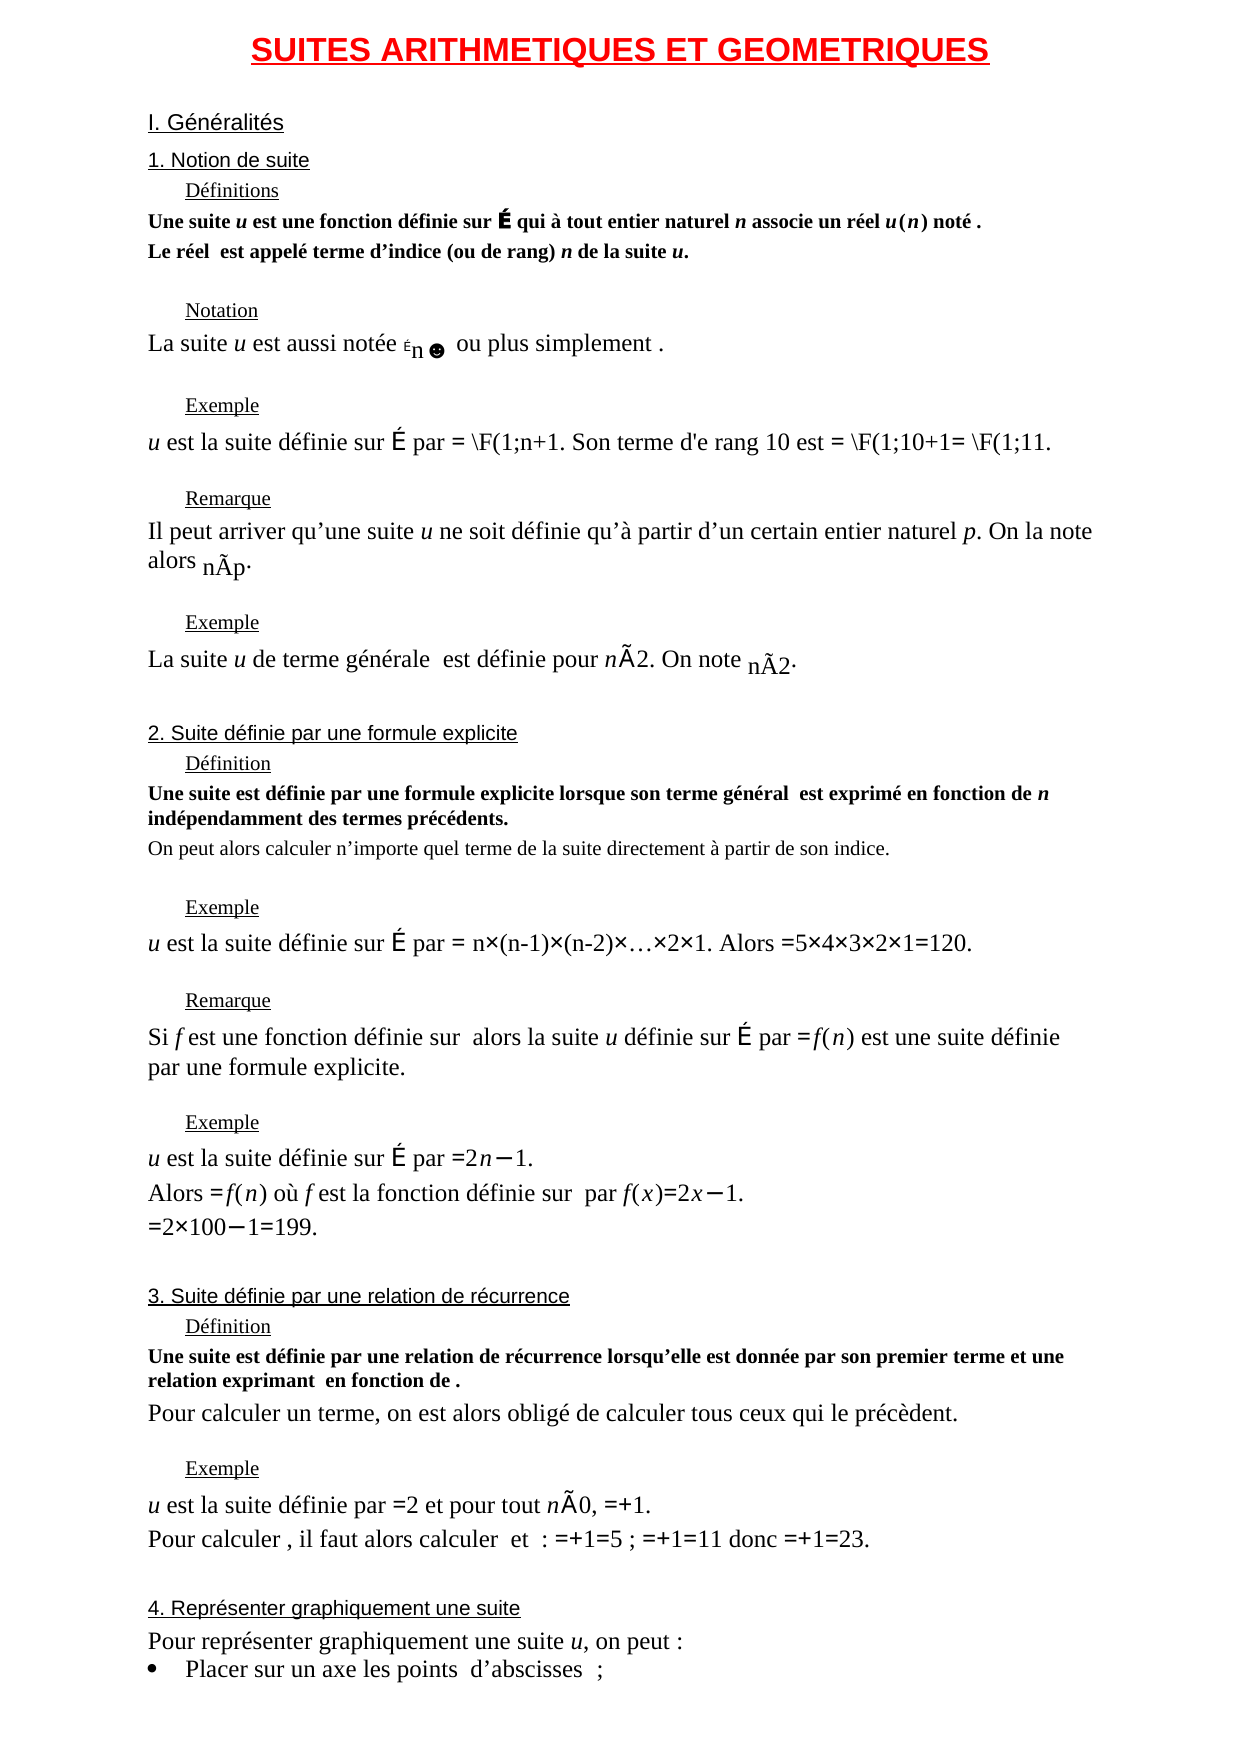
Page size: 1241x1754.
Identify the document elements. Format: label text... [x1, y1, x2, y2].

subtitle Remarque [185, 988, 1093, 1012]
text u est la suite définie sur par =. Son terme d'e rang 10 est ==. [148, 423, 1093, 457]
subtitle Définition [185, 751, 1093, 775]
subtitle 4. Représenter graphiquement une suite [148, 1596, 1093, 1619]
subtitle Remarque [185, 486, 1093, 510]
text u est la suite définie sur par =2n−1. [148, 1140, 1093, 1174]
text Pour calculer un terme, on est alors obligé de calculer tous ceux qui le précèdent. [148, 1398, 1093, 1427]
list Placer sur un axe les points d’abscisses ; [148, 1654, 1093, 1683]
subtitle 2. Suite définie par une formule explicite [148, 721, 1093, 745]
subtitle Exemple [185, 1456, 1093, 1480]
text Pour calculer , il faut alors calculer et : =+1=5 ; =+1=11 donc =+1=23. [148, 1520, 1093, 1554]
text u est la suite définie sur par = n×(n-1)×(n-2)×…×2×1. Alors =5×4×3×2×1=120. [148, 925, 1093, 959]
text Il peut arriver qu’une suite u ne soit définie qu’à partir d’un certain entier naturel p. On la note alors . [148, 516, 1093, 581]
subtitle I. Généralités [148, 109, 1093, 136]
text =2×100−1=199. [148, 1208, 1093, 1242]
subtitle Exemple [185, 393, 1093, 417]
subtitle Le réel est appelé terme d’indice (ou de rang) n de la suite u. [148, 239, 1093, 263]
text La suite u de terme générale est définie pour nÃ2. On note . [148, 640, 1093, 679]
subtitle Exemple [185, 1110, 1093, 1134]
subtitle Une suite est définie par une relation de récurrence lorsqu’elle est donnée par son premier terme et une relation exprimant en fonction de . [148, 1344, 1093, 1392]
subtitle 3. Suite définie par une relation de récurrence [148, 1283, 1093, 1307]
subtitle Définition [185, 1314, 1093, 1338]
text u est la suite définie par =2 et pour tout nÃ0, =+1. [148, 1486, 1093, 1520]
text Alors =f(n) où f est la fonction définie sur par f(x)=2x−1. [148, 1174, 1093, 1208]
subtitle On peut alors calculer n’importe quel terme de la suite directement à partir de son indice. [148, 836, 1093, 860]
subtitle Définitions [185, 178, 1093, 202]
subtitle Exemple [185, 895, 1093, 919]
subtitle Exemple [185, 610, 1093, 634]
text SUITES ARITHMETIQUES ET GEOMETRIQUES [148, 29, 1093, 68]
subtitle Notation [185, 298, 1093, 322]
text Si f est une fonction définie sur alors la suite u définie sur par =f(n) est une suite définie par une formule explicite. [148, 1018, 1093, 1081]
text La suite u est aussi notée ou plus simplement . [148, 328, 1093, 364]
subtitle 1. Notion de suite [148, 148, 1093, 172]
subtitle Une suite est définie par une formule explicite lorsque son terme général est exprimé en fonction de n indépendamment des termes précédents. [148, 781, 1093, 829]
text Pour représenter graphiquement une suite u, on peut : [148, 1626, 1093, 1654]
subtitle Une suite u est une fonction définie sur qui à tout entier naturel n associe un réel u(n) noté . [148, 209, 1093, 233]
